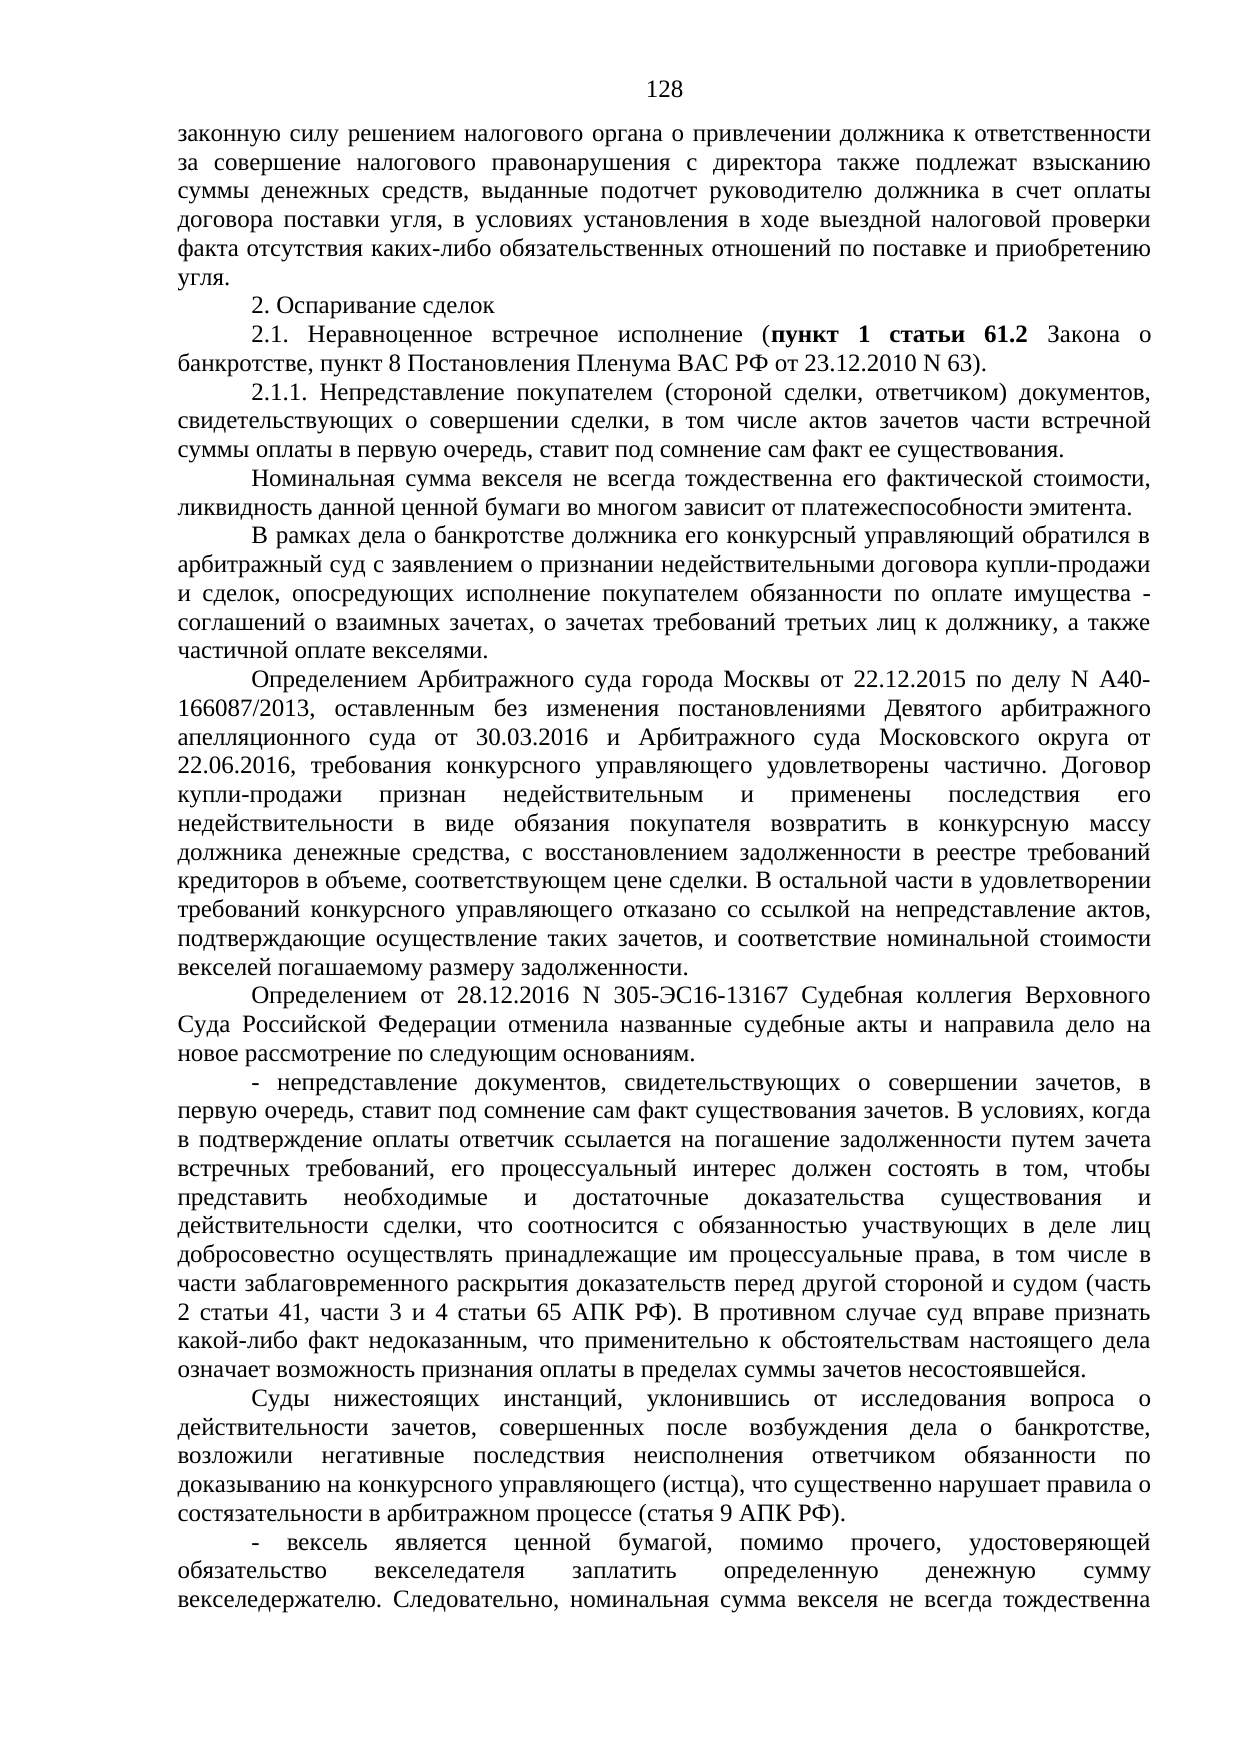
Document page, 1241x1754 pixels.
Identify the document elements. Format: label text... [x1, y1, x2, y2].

text Номинальная сумма векселя не всегда тождественна его фактической стоимости, ликвидность данной ценной бумаги во многом зависит от платежеспособности эмитента. [177, 463, 1152, 521]
text - непредставление документов, свидетельствующих о совершении зачетов, в первую очередь, ставит под сомнение сам факт существования зачетов. В условиях, когда в подтверждение оплаты ответчик ссылается на погашение задолженности путем зачета встречных требований, его процессуальный интерес должен состоять в том, чтобы представить необходимые и достаточные доказательства существования и действительности сделки, что соотносится с обязанностью участвующих в деле лиц добросовестно осуществлять принадлежащие им процессуальные права, в том числе в части заблаговременного раскрытия доказательств перед другой стороной и судом (часть 2 статьи 41, части 3 и 4 статьи 65 АПК РФ). В противном случае суд вправе признать какой-либо факт недоказанным, что применительно к обстоятельствам настоящего дела означает возможность признания оплаты в пределах суммы зачетов несостоявшейся. [177, 1067, 1152, 1383]
text 2.1.1. Непредставление покупателем (стороной сделки, ответчиком) документов, свидетельствующих о совершении сделки, в том числе актов зачетов части встречной суммы оплаты в первую очередь, ставит под сомнение сам факт ее существования. [177, 377, 1152, 463]
text В рамках дела о банкротстве должника его конкурсный управляющий обратился в арбитражный суд с заявлением о признании недействительными договора купли-продажи и сделок, опосредующих исполнение покупателем обязанности по оплате имущества - соглашений о взаимных зачетах, о зачетах требований третьих лиц к должнику, а также частичной оплате векселями. [177, 521, 1152, 664]
text Определением от 28.12.2016 N 305-ЭС16-13167 Судебная коллегия Верховного Суда Российской Федерации отменила названные судебные акты и направила дело на новое рассмотрение по следующим основаниям. [177, 981, 1152, 1067]
text 2. Оспаривание сделок [177, 291, 1152, 319]
text Суды нижестоящих инстанций, уклонившись от исследования вопроса о действительности зачетов, совершенных после возбуждения дела о банкротстве, возложили негативные последствия неисполнения ответчиком обязанности по доказыванию на конкурсного управляющего (истца), что существенно нарушает правила о состязательности в арбитражном процессе (статья 9 АПК РФ). [177, 1383, 1152, 1527]
text Определением Арбитражного суда города Москвы от 22.12.2015 по делу N А40-166087/2013, оставленным без изменения постановлениями Девятого арбитражного апелляционного суда от 30.03.2016 и Арбитражного суда Московского округа от 22.06.2016, требования конкурсного управляющего удовлетворены частично. Договор купли-продажи признан недействительным и применены последствия его недействительности в виде обязания покупателя возвратить в конкурсную массу должника денежные средства, с восстановлением задолженности в реестре требований кредиторов в объеме, соответствующем цене сделки. В остальной части в удовлетворении требований конкурсного управляющего отказано со ссылкой на непредставление актов, подтверждающие осуществление таких зачетов, и соответствие номинальной стоимости векселей погашаемому размеру задолженности. [177, 664, 1152, 981]
text 2.1. Неравноценное встречное исполнение (пункт 1 статьи 61.2 Закона о банкротстве, пункт 8 Постановления Пленума ВАС РФ от 23.12.2010 N 63). [177, 319, 1152, 377]
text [177, 1527, 1152, 1613]
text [177, 118, 1152, 291]
